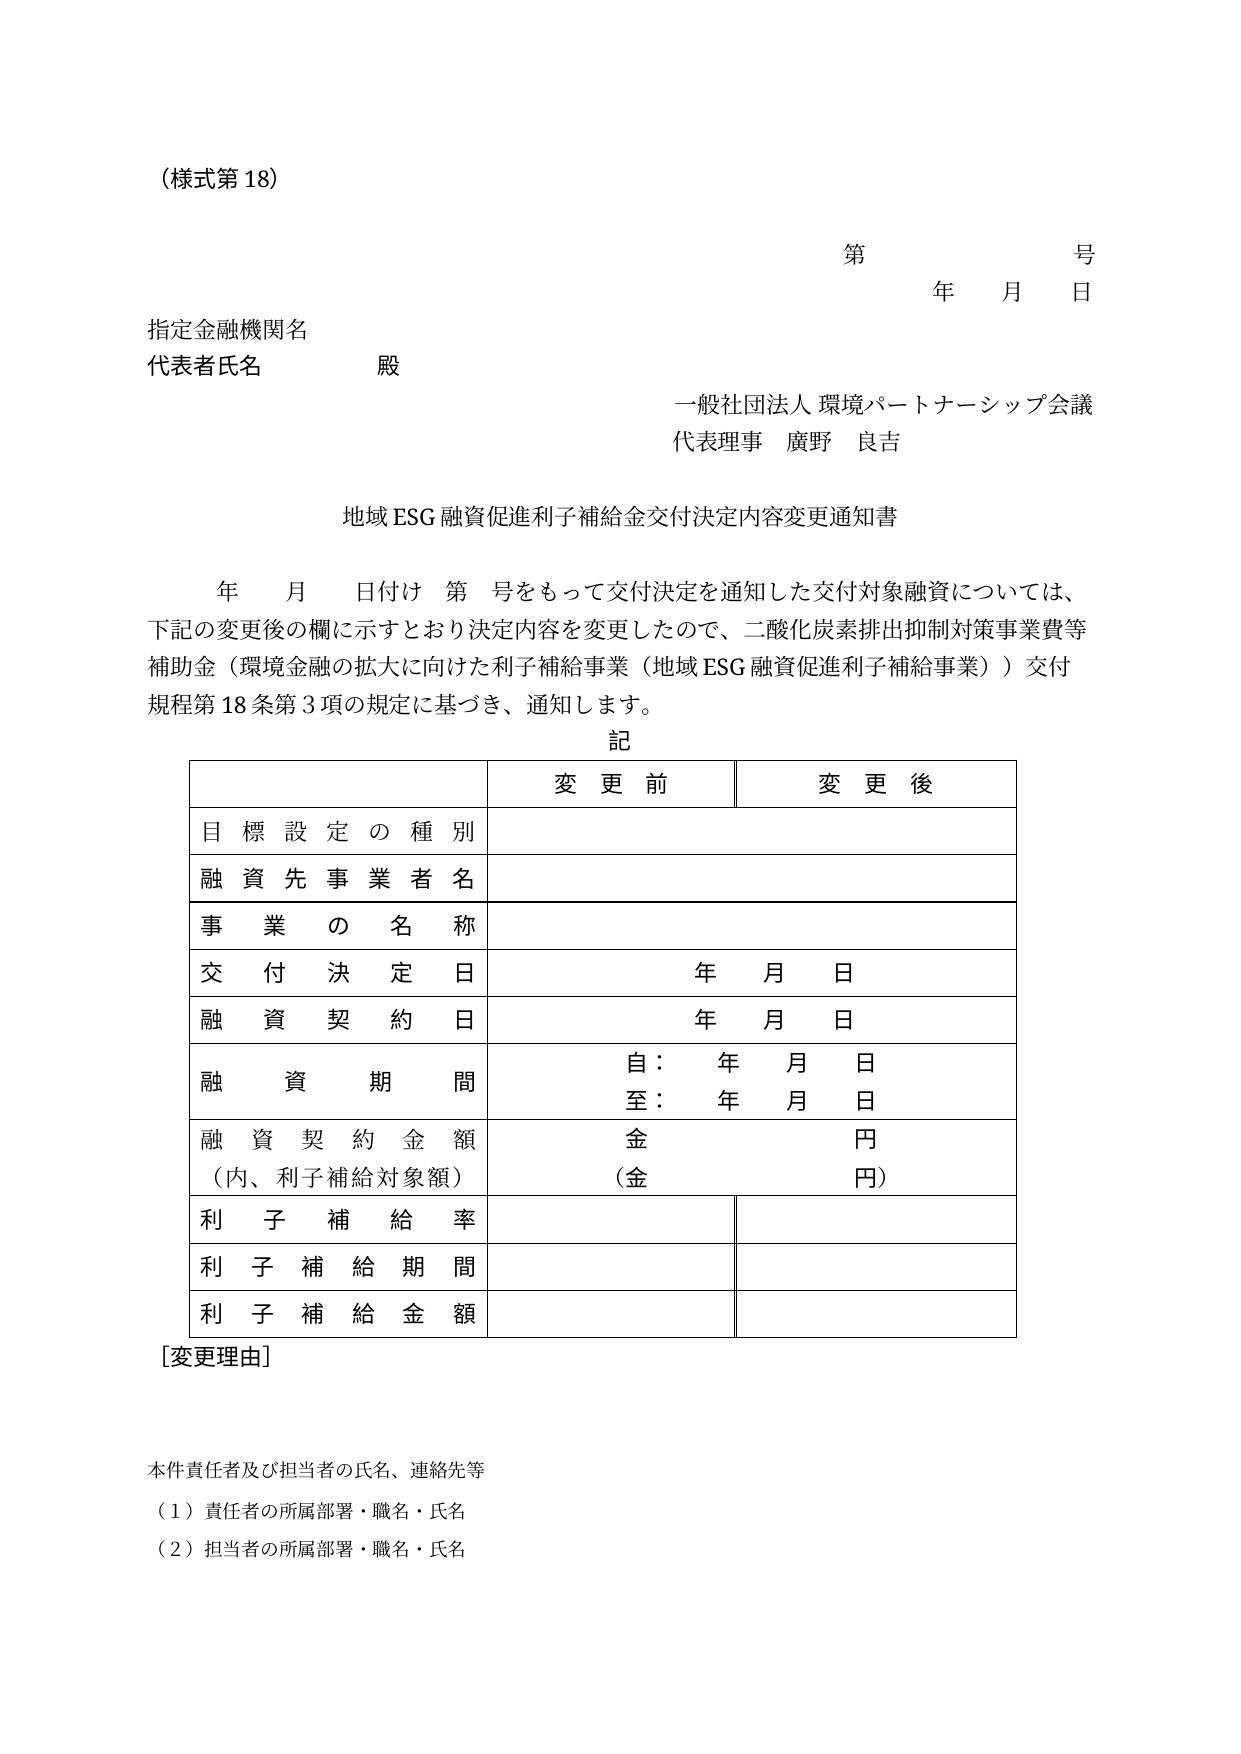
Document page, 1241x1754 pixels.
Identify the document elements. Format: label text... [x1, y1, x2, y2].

text 年 月 日 [148, 272, 1092, 309]
table_cell 融資契約金額 （内、利子補給対象額） [190, 1120, 487, 1195]
table_cell 交付決定日 [190, 950, 487, 996]
table_cell [488, 1196, 734, 1243]
text （１）責任者の所属部署・職名・氏名 [148, 1492, 1092, 1530]
text 指定金融機関名 [148, 309, 1092, 347]
table_cell [737, 1244, 1016, 1290]
text 代表者氏名 殿 [148, 347, 1092, 384]
table_cell 融資契約日 [190, 997, 487, 1043]
table_cell 融資期間 [190, 1044, 487, 1119]
table_cell 目標設定の種別 [190, 808, 487, 854]
table_cell 事業の名称 [190, 903, 487, 949]
table_cell 年 月 日 [488, 997, 1016, 1043]
text （様式第18） [148, 159, 1092, 197]
table_cell 利子補給期間 [190, 1244, 487, 1290]
table_cell 利子補給率 [190, 1196, 487, 1243]
table_cell [737, 1291, 1016, 1337]
table_cell [488, 903, 1016, 949]
table_cell [737, 1196, 1016, 1243]
text 一般社団法人 環境パートナーシップ会議 [498, 384, 1093, 422]
table_cell 利子補給金額 [190, 1291, 487, 1337]
text 第 号 [148, 234, 1096, 272]
table_cell [488, 808, 1016, 854]
text ［変更理由］ [148, 1338, 1092, 1376]
text 記 [148, 722, 1092, 759]
table_cell 金 円 （金 円） [488, 1120, 1016, 1195]
table_cell [488, 1291, 734, 1337]
table_header [190, 761, 487, 807]
table_cell 自： 年 月 日 至： 年 月 日 [488, 1044, 1016, 1119]
table_header 変 更 前 [488, 761, 734, 807]
table_header 変 更 後 [737, 761, 1016, 807]
table_cell 年 月 日 [488, 950, 1016, 996]
table_cell [488, 1244, 734, 1290]
table_cell 融資先事業者名 [190, 855, 487, 901]
text 地域ESG融資促進利子補給金交付決定内容変更通知書 [148, 497, 1092, 534]
text 代表理事 廣野 良吉 [498, 422, 901, 459]
text （２）担当者の所属部署・職名・氏名 [148, 1530, 1092, 1567]
text 年 月 日付け 第 号をもって交付決定を通知した交付対象融資については、下記の変更後の欄に示すとおり決定内容を変更したので、二酸化炭素排出抑制対策事業費等補助金（環境金融の拡大に向けた利子補給事業（地域ESG融資促進利子補給事業））交付規程第18条第３項の規定に基づき、通知します。 [148, 572, 1092, 722]
text 本件責任者及び担当者の氏名、連絡先等 [148, 1451, 1092, 1488]
table_cell [488, 855, 1016, 901]
